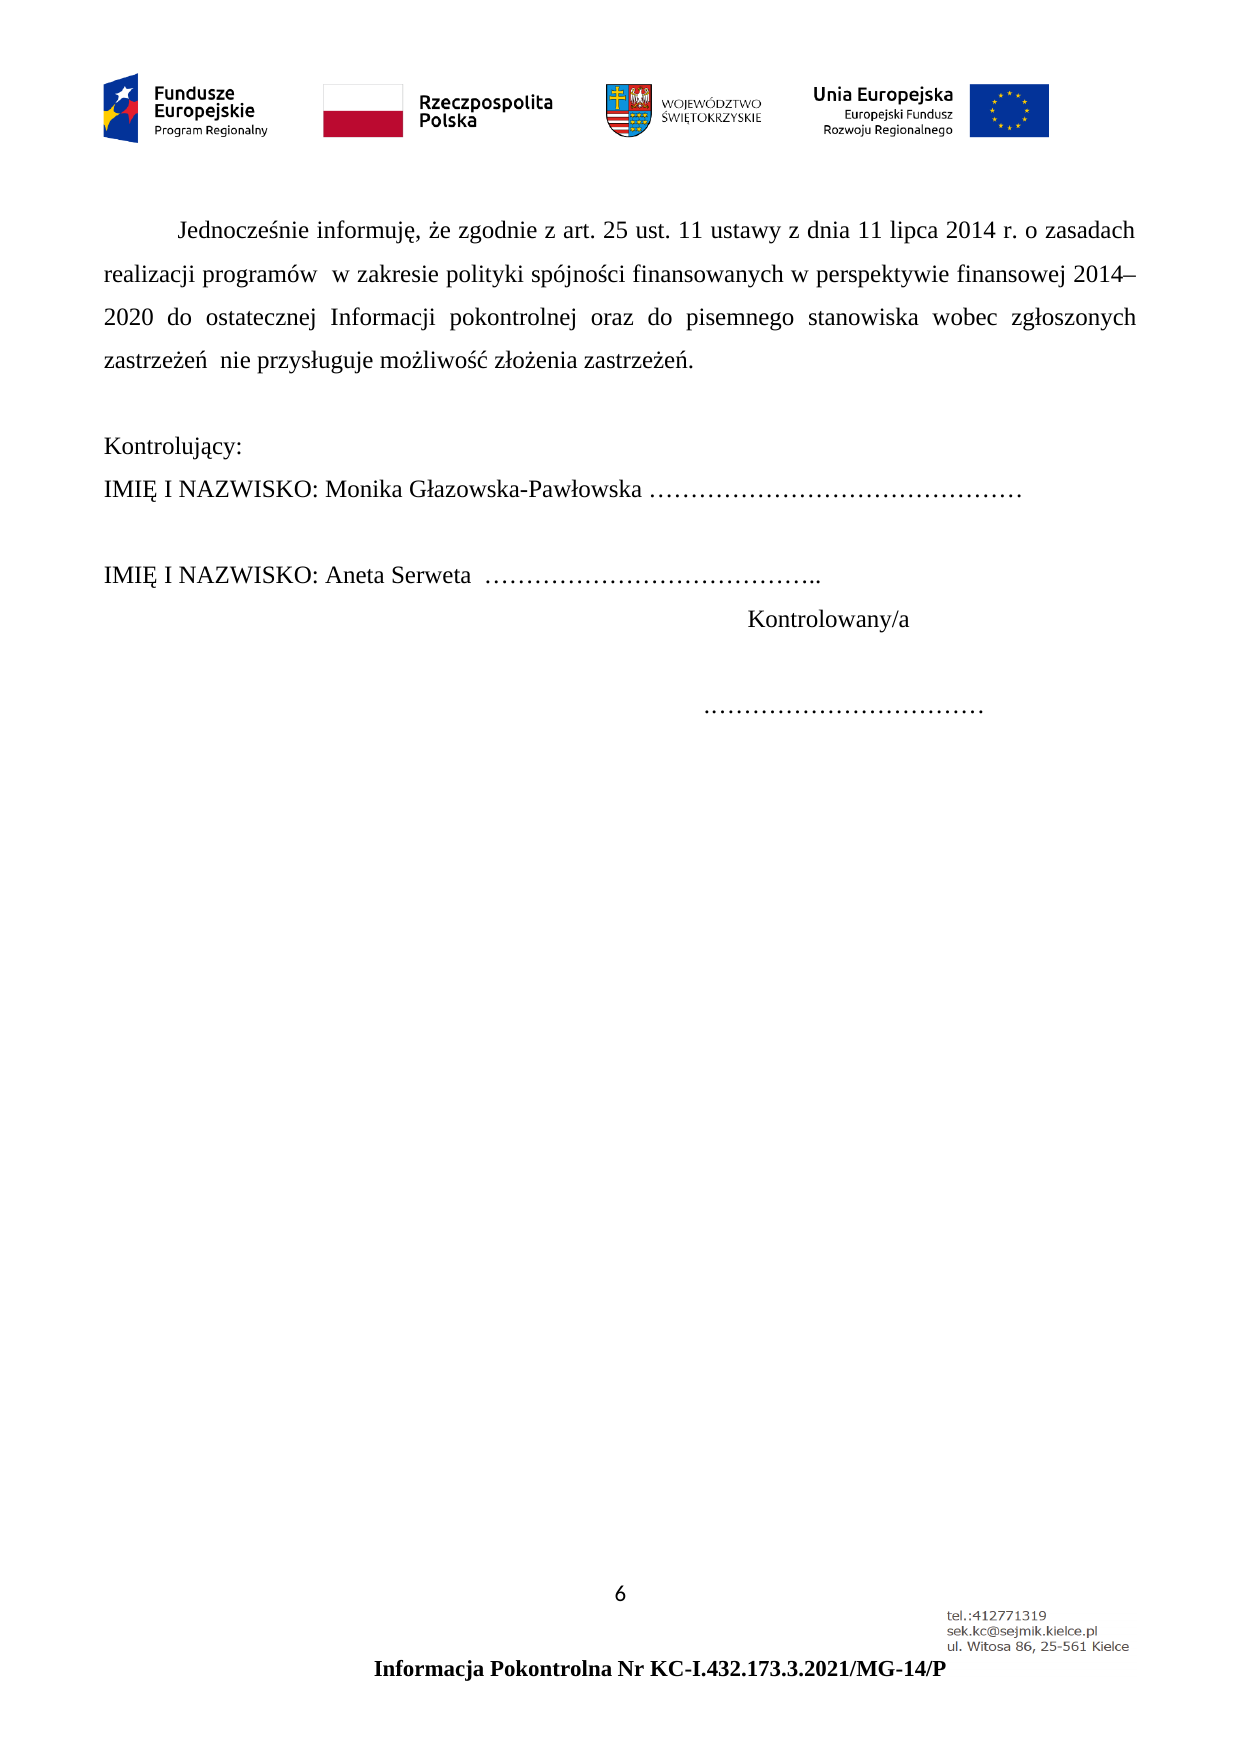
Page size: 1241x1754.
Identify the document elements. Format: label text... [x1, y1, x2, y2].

text .…………………………… [103, 690, 1137, 719]
text Kontrolujący: [103, 431, 1137, 460]
text IMIĘ I NAZWISKO: Monika Głazowska-Pawłowska ……………………………………… [103, 474, 1137, 503]
picture [946, 1607, 1138, 1677]
picture [103, 73, 1049, 143]
text Jednocześnie informuję, że zgodnie z art. 25 ust. 11 ustawy z dnia 11 lipca 2014 r. o zasadach realizacji programów w zakresie polityki spójności finansowanych w perspektywie finansowej 2014–2020 do ostatecznej Informacji pokontrolnej oraz do pisemnego stanowiska wobec zgłoszonych zastrzeżeń nie przysługuje możliwość złożenia zastrzeżeń. [103, 216, 1137, 374]
text IMIĘ I NAZWISKO: Aneta Serweta ………………………………….. [103, 561, 1137, 589]
text Kontrolowany/a [103, 604, 1137, 632]
